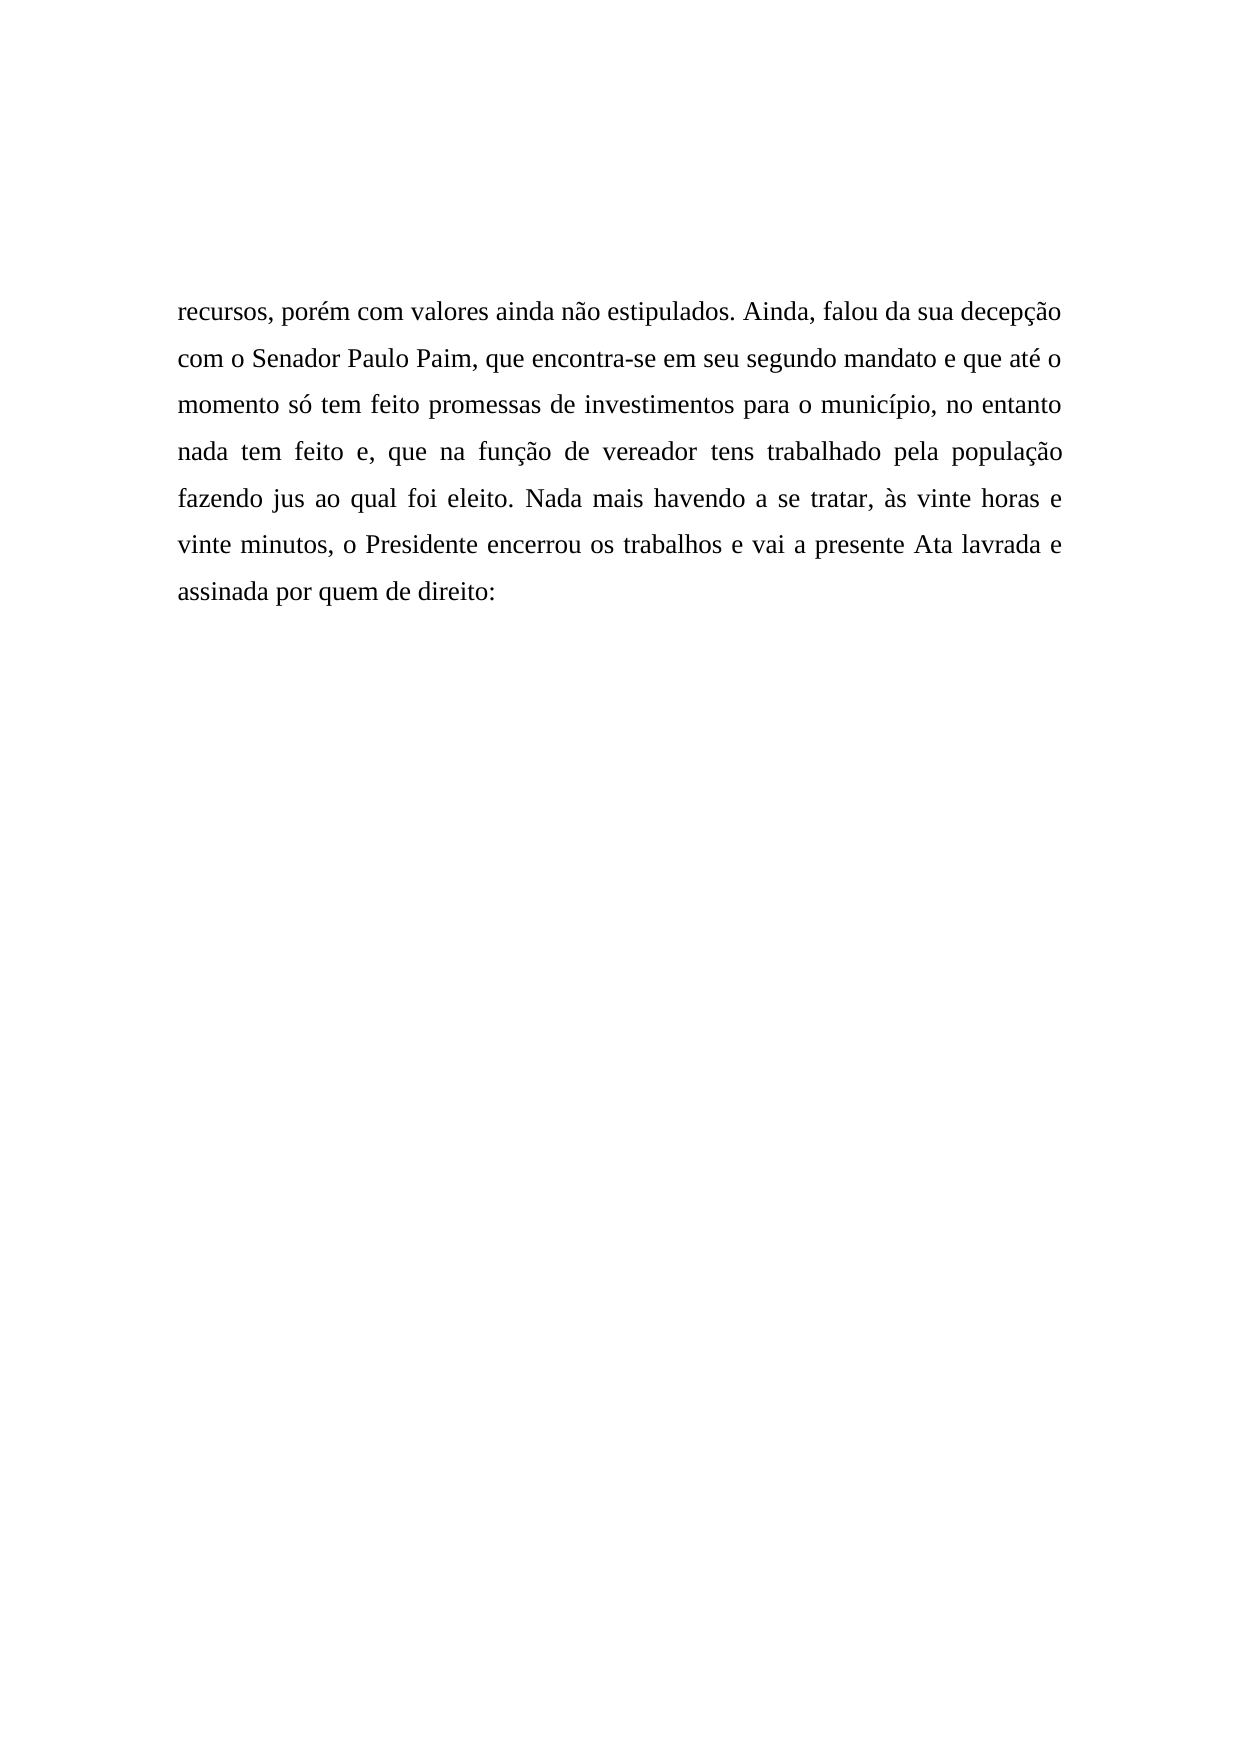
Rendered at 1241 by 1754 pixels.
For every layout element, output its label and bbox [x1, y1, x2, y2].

text [177, 295, 1063, 606]
